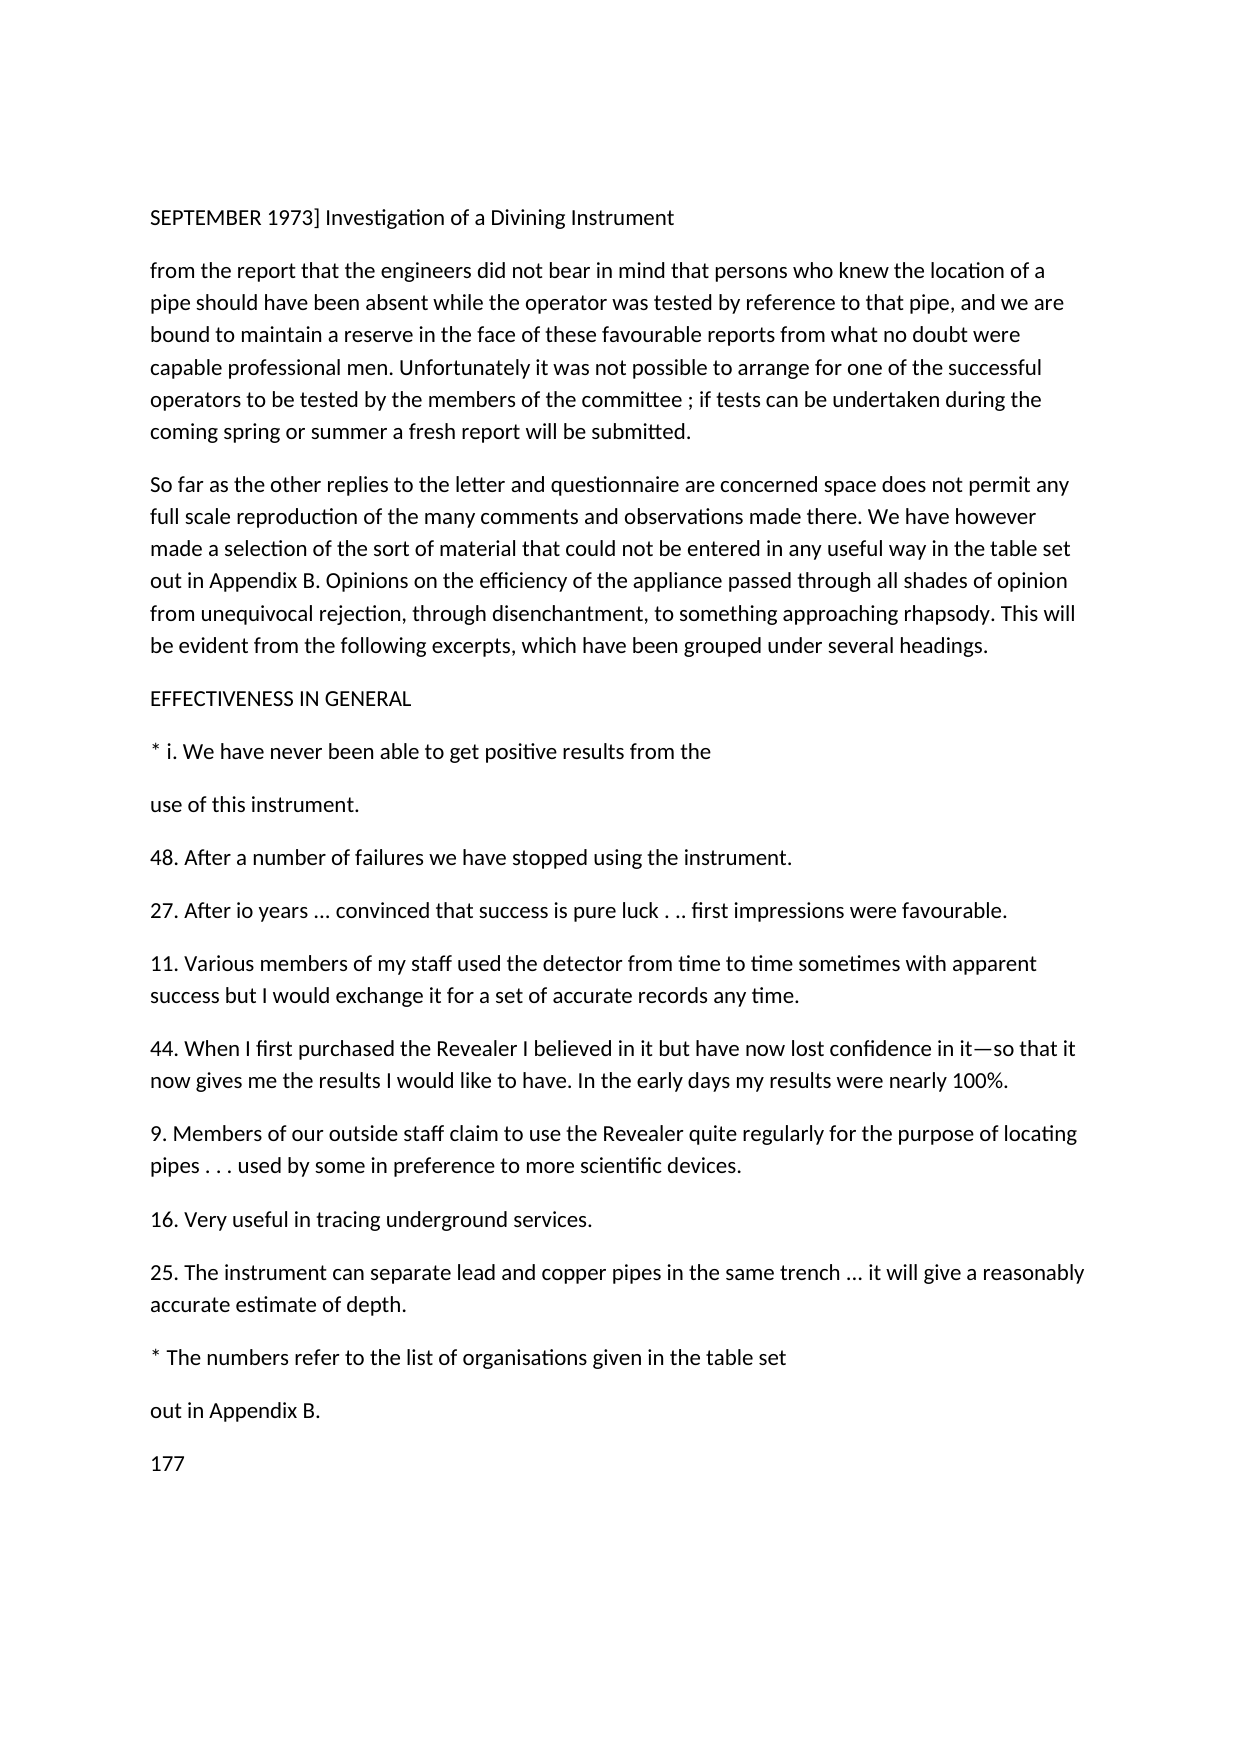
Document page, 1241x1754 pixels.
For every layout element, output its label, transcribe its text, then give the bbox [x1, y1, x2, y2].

text * The numbers refer to the list of organisations given in the table set [150, 1343, 1090, 1371]
text 11. Various members of my staff used the detector from time to time sometimes with apparent success but I would exchange it for a set of accurate records any time. [150, 949, 1090, 1009]
text 25. The instrument can separate lead and copper pipes in the same trench ... it will give a reasonably accurate estimate of depth. [150, 1258, 1090, 1318]
text 9. Members of our outside staff claim to use the Revealer quite regularly for the purpose of locating pipes . . . used by some in preference to more scientific devices. [150, 1119, 1090, 1180]
text 27. After io years ... convinced that success is pure luck . .. first impressions were favourable. [150, 896, 1090, 924]
text 16. Very useful in tracing underground services. [150, 1205, 1090, 1233]
text from the report that the engineers did not bear in mind that persons who knew the location of a pipe should have been absent while the operator was tested by reference to that pipe, and we are bound to maintain a reserve in the face of these favourable reports from what no doubt were capable professional men. Unfortunately it was not possible to arrange for one of the successful operators to be tested by the members of the committee ; if tests can be undertaken during the coming spring or summer a fresh report will be submitted. [150, 256, 1090, 445]
text * i. We have never been able to get positive results from the [150, 737, 1090, 765]
text So far as the other replies to the letter and questionnaire are concerned space does not permit any full scale reproduction of the many comments and observations made there. We have however made a selection of the sort of material that could not be entered in any useful way in the table set out in Appendix B. Opinions on the efficiency of the appliance passed through all shades of opinion from unequivocal rejection, through disenchantment, to something approaching rhapsody. This will be evident from the following excerpts, which have been grouped under several headings. [150, 470, 1090, 659]
text 177 [150, 1449, 1090, 1477]
text EFFECTIVENESS IN GENERAL [150, 684, 1090, 712]
text out in Appendix Β. [150, 1396, 1090, 1424]
text SEPTEMBER 1973] Investigation of a Divining Instrument [150, 203, 1090, 231]
text use of this instrument. [150, 790, 1090, 818]
text 44. When I first purchased the Revealer I believed in it but have now lost confidence in it—so that it now gives me the results I would like to have. In the early days my results were nearly 100%. [150, 1034, 1090, 1094]
text 48. After a number of failures we have stopped using the instrument. [150, 843, 1090, 871]
